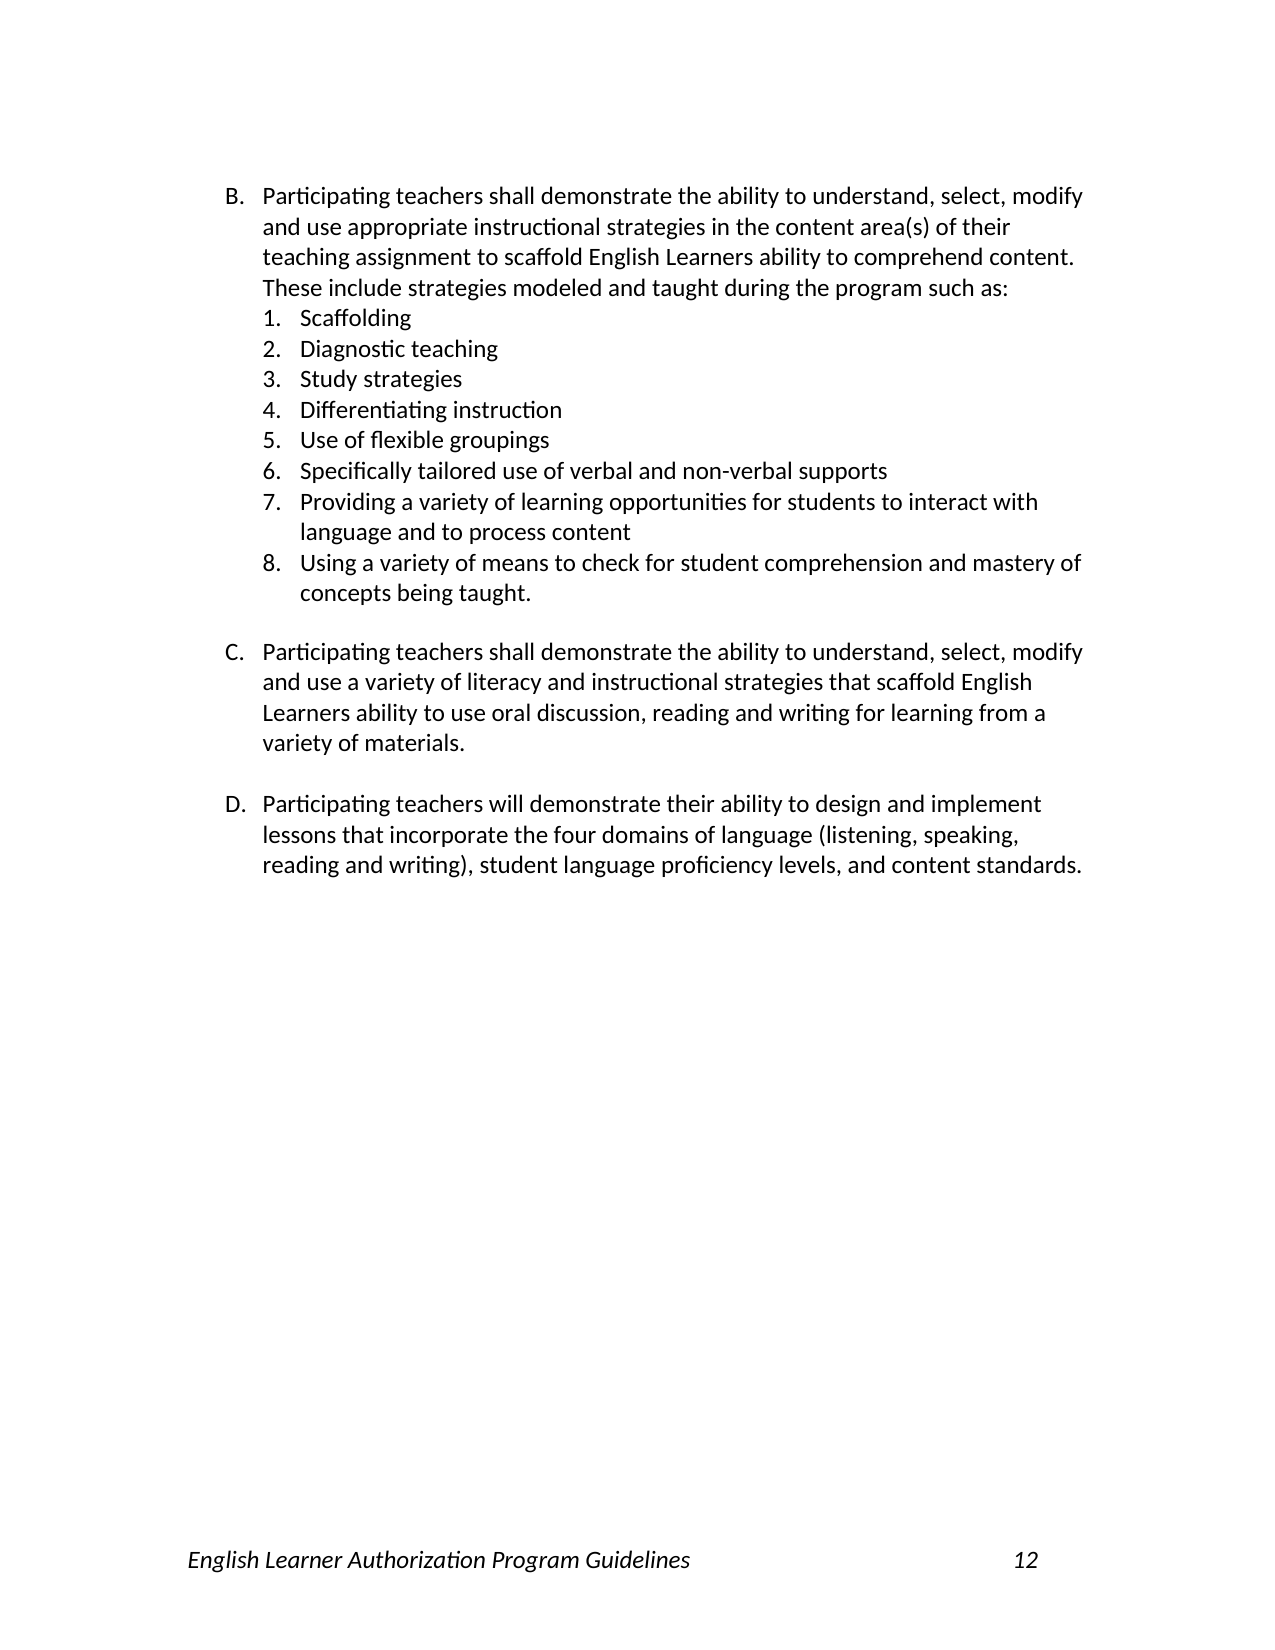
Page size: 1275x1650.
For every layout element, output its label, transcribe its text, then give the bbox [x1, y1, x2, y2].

list Diagnostic teaching [262, 333, 1087, 364]
list Participating teachers shall demonstrate the ability to understand, select, modify and use a variety of literacy and instructional strategies that scaffold English Learners ability to use oral discussion, reading and writing for learning from a variety of materials. [225, 636, 1087, 758]
list Scaffolding [262, 303, 1087, 333]
list Study strategies [262, 364, 1087, 394]
list Participating teachers will demonstrate their ability to design and implement lessons that incorporate the four domains of language (listening, speaking, reading and writing), student language proficiency levels, and content standards. [225, 788, 1087, 880]
list Participating teachers shall demonstrate the ability to understand, select, modify and use appropriate instructional strategies in the content area(s) of their teaching assignment to scaffold English Learrs ability to comprehend content. These include strategies modeled and taught during the program such as: [225, 181, 1087, 303]
list Use of flexible groupings [262, 425, 1087, 455]
list Differentiating instruction [262, 394, 1087, 425]
list Providing a variety of learning opportunities for students to interact with language and to process content [262, 486, 1087, 547]
list Specifically tailored use of verbal and non-verbal supports [262, 455, 1087, 486]
list Using a variety of means to check for student comprehension and mastery of concepts being taught. [262, 547, 1087, 608]
